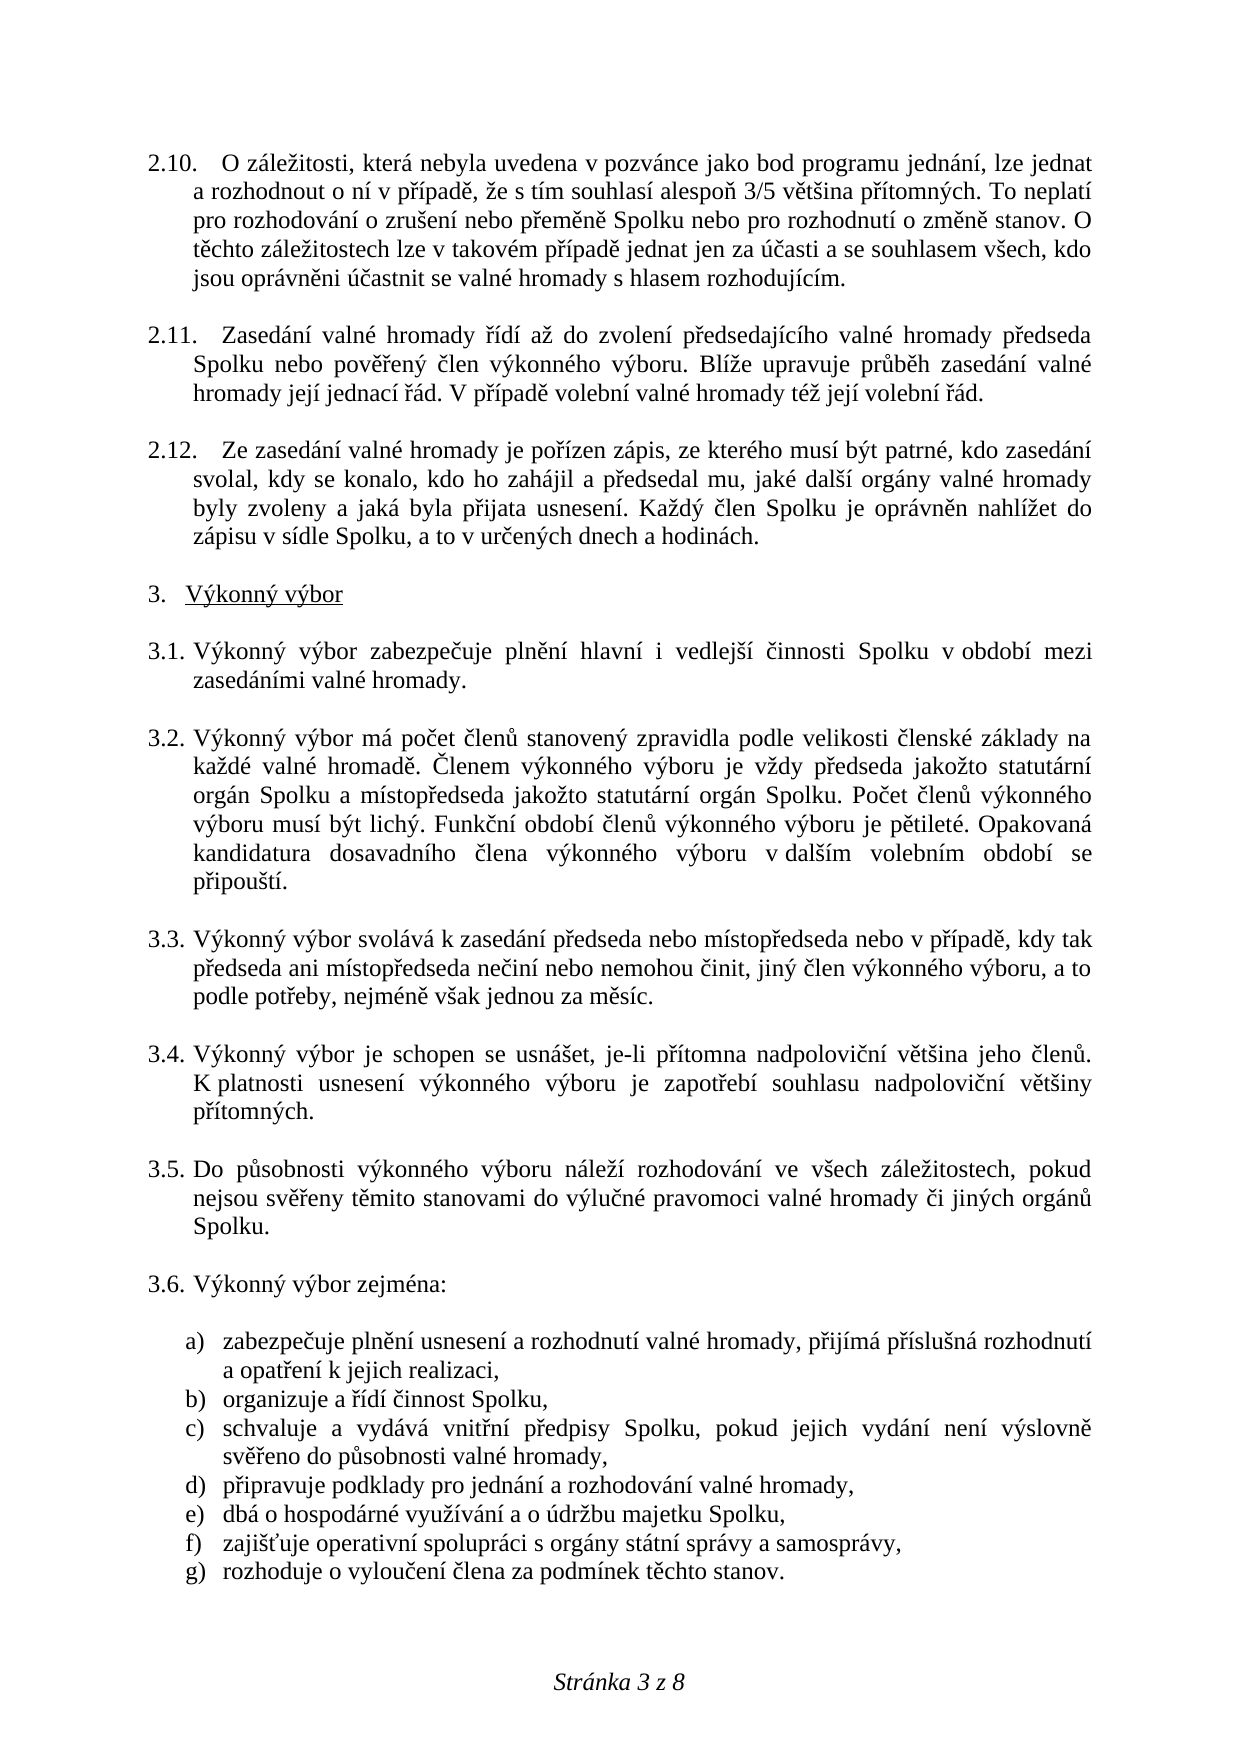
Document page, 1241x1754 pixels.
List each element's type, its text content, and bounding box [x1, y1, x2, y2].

list rozhoduje o vyloučení člena za podmínek těchto stanov. [185, 1556, 1093, 1585]
list Výkonný výbor svolává k zasedání předseda nebo místopředseda nebo v případě, kdy tak předseda ani místopředseda nečiní nebo nemohou činit, jiný člen výkonného výboru, a to podle potřeby, nejméně však jednou za měsíc. [148, 924, 1093, 1010]
list Výkonný výbor zabezpečuje plnění hlavní i vedlejší činnosti Spolku v období mezi zasedáními valné hromady. [148, 636, 1093, 694]
list Výkonný výbor má počet členů stanovený zpravidla podle velikosti členské základy na každé valné hromadě. Členem výkonného výboru je vždy předseda jakožto statutární orgán Spolku a místopředseda jakožto statutární orgán Spolku. Počet členů výkonného výboru musí být lichý. Funkční období členů výkonného výboru je pětileté. Opakovaná kandidatura dosavadního člena výkonného výboru v dalším volebním období se připouští. [148, 723, 1093, 895]
list zabezpečuje plnění usnesení a rozhodnutí valné hromady, přijímá příslušná rozhodnutí a opatření k jejich realizaci, [185, 1326, 1093, 1384]
list Do působnosti výkonného výboru náleží rozhodování ve všech záležitostech, pokud nejsou svěřeny těmito stanovami do výlučné pravomoci valné hromady či jiných orgánů Spolku. [148, 1154, 1093, 1240]
list Výkonný výbor je schopen se usnášet, je-li přítomna nadpoloviční většina jeho členů. K platnosti usnesení výkonného výboru je zapotřebí souhlasu nadpoloviční většiny přítomných. [148, 1039, 1093, 1125]
list Výkonný výbor [148, 579, 1093, 608]
list zajišťuje operativní spolupráci s orgány státní správy a samosprávy, [185, 1528, 1093, 1556]
list schvaluje a vydává vnitřní předpisy Spolku, pokud jejich vydání není výslovně svěřeno do působnosti valné hromady, [185, 1413, 1093, 1470]
list organizuje a řídí činnost Spolku, [185, 1384, 1093, 1413]
list O záležitosti, která nebyla uvedena v pozvánce jako bod programu jednání, lze jednat a rozhodnout o ní v případě, že s tím souhlasí alespoň 3/5 většina přítomných. To neplatí pro rozhodování o zrušení nebo přeměně Spolku nebo pro rozhodnutí o změně stanov. O těchto záležitostech lze v takovém případě jednat jen za účasti a se souhlasem všech, kdo jsou oprávněni účastnit se valné hromady s hlasem rozhodujícím. [148, 148, 1093, 291]
list Zasedání valné hromady řídí až do zvolení předsedajícího valné hromady předseda Spolku nebo pověřený člen výkonného výboru. Blíže upravuje průběh zasedání valné hromady její jednací řád. V případě volební valné hromady též její volební řád. [148, 320, 1093, 406]
list připravuje podklady pro jednání a rozhodování valné hromady, [185, 1470, 1093, 1499]
list Výkonný výbor zejména: [148, 1269, 1093, 1298]
list dbá o hospodárné využívání a o údržbu majetku Spolku, [185, 1499, 1093, 1528]
list Ze zasedání valné hromady je pořízen zápis, ze kterého musí být patrné, kdo zasedání svolal, kdy se konalo, kdo ho zahájil a předsedal mu, jaké další orgány valné hromady byly zvoleny a jaká byla přijata usnesení. Každý člen Spolku je oprávněn nahlížet do zápisu v sídle Spolku, a to v určených dnech a hodinách. [148, 435, 1093, 550]
